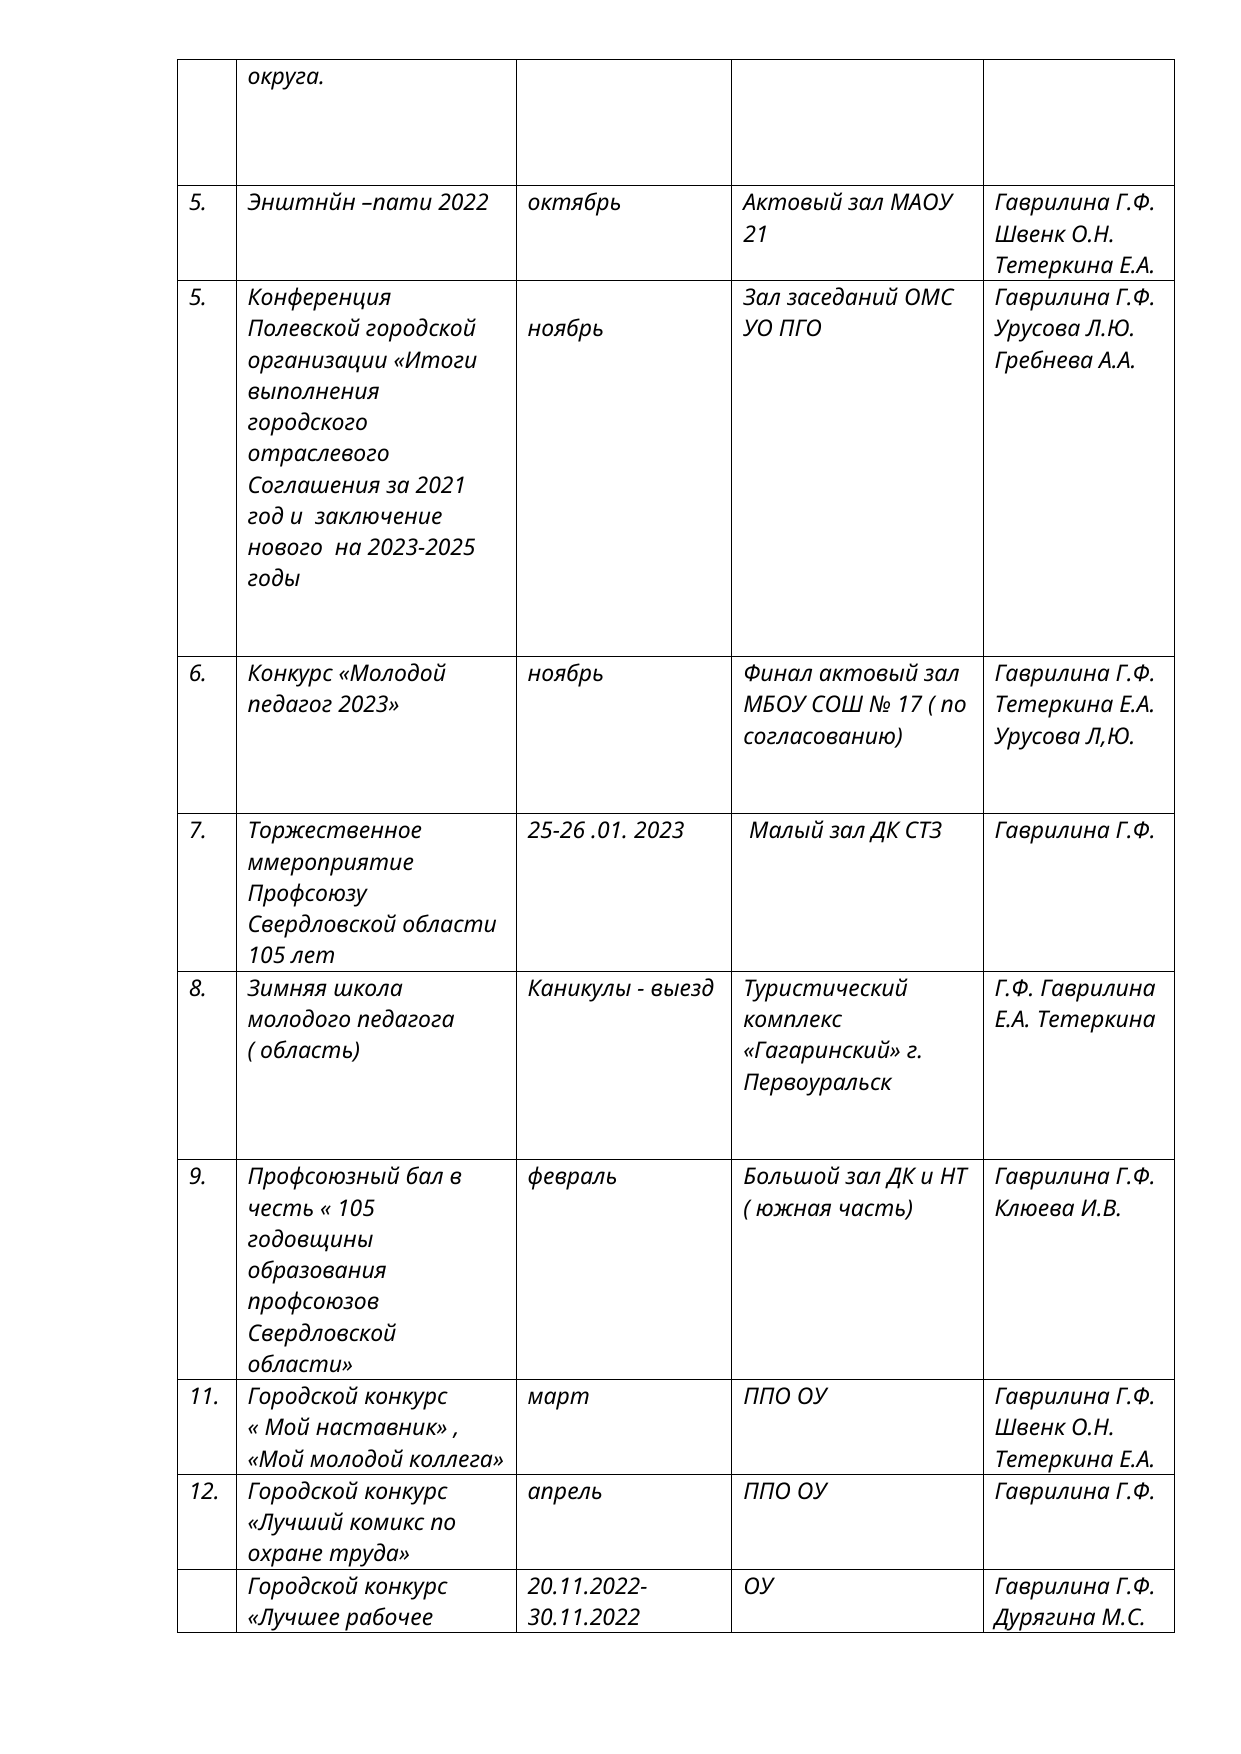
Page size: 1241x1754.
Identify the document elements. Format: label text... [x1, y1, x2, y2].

table_cell Гаврилина Г.Ф. Швенк О.Н. Тетеркина Е.А. [984, 186, 1174, 280]
table_cell 9. [178, 1160, 236, 1379]
table_cell Зал заседаний ОМС УО ПГО [732, 281, 983, 656]
table_cell Гаврилина Г.Ф. Урусова Л.Ю. Гребнева А.А. [984, 281, 1174, 656]
table_cell апрель [517, 1475, 731, 1568]
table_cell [237, 1570, 516, 1632]
table_cell [178, 1570, 236, 1632]
table_cell Г.Ф. Гаврилина Е.А. Тетеркина [984, 972, 1174, 1159]
table_cell 5. [178, 281, 236, 656]
table_cell 6. [178, 657, 236, 813]
table_cell Городской конкурс «Лучший комикс по охране труда» [237, 1475, 516, 1568]
table_cell 11. [178, 1380, 236, 1474]
table_cell Гаврилина Г.Ф. Швенк О.Н. Тетеркина Е.А. [984, 1380, 1174, 1474]
table_cell Каникулы - выезд [517, 972, 731, 1159]
table_cell Гаврилина Г.Ф. [984, 814, 1174, 971]
table_cell 8. [178, 972, 236, 1159]
table_cell 7. [178, 814, 236, 971]
table_cell Малый зал ДК СТЗ [732, 814, 983, 971]
table_cell октябрь [517, 186, 731, 280]
table_cell ППО ОУ [732, 1475, 983, 1568]
table_cell ОУ [732, 1570, 983, 1632]
table_cell 5. [178, 186, 236, 280]
table_cell ППО ОУ [732, 1380, 983, 1474]
table_cell февраль [517, 1160, 731, 1379]
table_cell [732, 60, 983, 185]
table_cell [984, 60, 1174, 185]
table_cell Конференция Полевской городской организации «Итоги выполнения городского отраслевого Соглашения за 2021 год и заключение нового на 2023-2025 годы [237, 281, 516, 656]
table_cell ноябрь [517, 657, 731, 813]
table_cell Актовый зал МАОУ 21 [732, 186, 983, 280]
table_cell Профсоюзный бал в честь « 105 годовщины образования профсоюзов Свердловской области» [237, 1160, 516, 1379]
table_cell ноябрь [517, 281, 731, 656]
table_cell Конкурс «Молодой педагог 2023» [237, 657, 516, 813]
table_cell 25-26 .01. 2023 [517, 814, 731, 971]
table_cell Гаврилина Г.Ф. [984, 1475, 1174, 1568]
table_cell Торжественное ммероприятие Профсоюзу Свердловской области 105 лет [237, 814, 516, 971]
table_cell Энштнйн –пати 2022 [237, 186, 516, 280]
table_cell 12. [178, 1475, 236, 1568]
table_cell Большой зал ДК и НТ ( южная часть) [732, 1160, 983, 1379]
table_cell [984, 1570, 1174, 1632]
table_cell 4. [178, 60, 236, 185]
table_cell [517, 1570, 731, 1632]
table_cell март [517, 1380, 731, 1474]
table_cell Городской конкурс « Мой наставник» , «Мой молодой коллега» [237, 1380, 516, 1474]
table_cell Зимняя школа молодого педагога ( область) [237, 972, 516, 1159]
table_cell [237, 60, 516, 185]
table_cell Гаврилина Г.Ф. Тетеркина Е.А. Урусова Л,Ю. [984, 657, 1174, 813]
table_cell Гаврилина Г.Ф. Клюева И.В. [984, 1160, 1174, 1379]
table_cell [517, 60, 731, 185]
table_cell Туристический комплекс «Гагаринский» г. Первоуральск [732, 972, 983, 1159]
table_cell Финал актовый зал МБОУ СОШ № 17 ( по согласованию) [732, 657, 983, 813]
